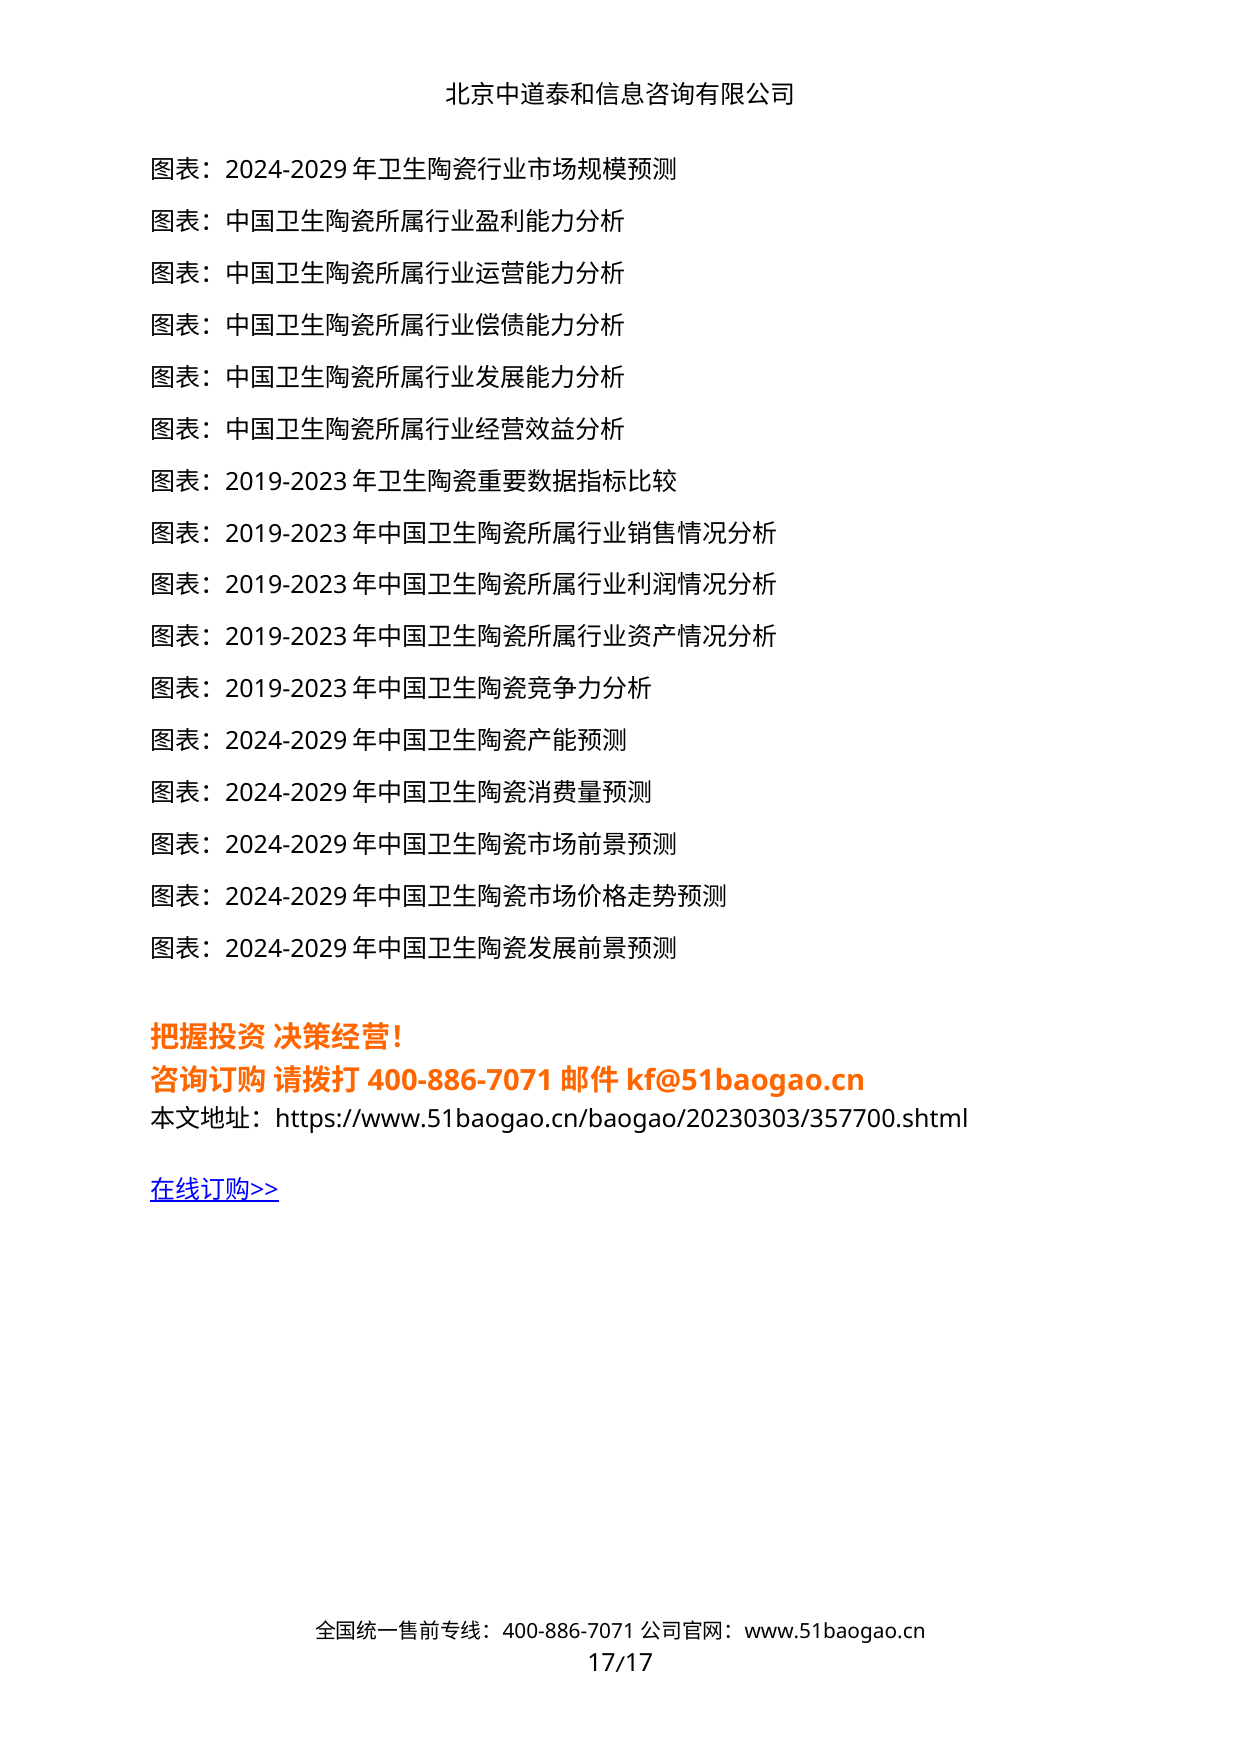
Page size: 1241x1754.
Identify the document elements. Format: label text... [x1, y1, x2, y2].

text 图表：2024-2029年中国卫生陶瓷市场价格走势预测 [150, 876, 1090, 912]
text 在线订购>> [150, 1135, 1090, 1205]
text 把握投资 决策经营！咨询订购 请拨打 400-886-7071 邮件 kf@51baogao.cn本文地址：https://www.51baogao.cn/baogao/20230303/357700.shtml [150, 980, 1090, 1135]
text 图表：中国卫生陶瓷所属行业盈利能力分析 [150, 202, 1090, 238]
text 图表：2019-2023年中国卫生陶瓷所属行业利润情况分析 [150, 565, 1090, 601]
text 图表：2024-2029年中国卫生陶瓷消费量预测 [150, 772, 1090, 809]
text 图表：2024-2029年卫生陶瓷行业市场规模预测 [150, 150, 1090, 186]
text 图表：中国卫生陶瓷所属行业偿债能力分析 [150, 306, 1090, 342]
text 图表：2024-2029年中国卫生陶瓷产能预测 [150, 721, 1090, 757]
text 图表：2019-2023年中国卫生陶瓷竞争力分析 [150, 669, 1090, 705]
text 图表：2019-2023年中国卫生陶瓷所属行业资产情况分析 [150, 617, 1090, 653]
text 图表：2024-2029年中国卫生陶瓷市场前景预测 [150, 824, 1090, 861]
text 图表：中国卫生陶瓷所属行业经营效益分析 [150, 409, 1090, 446]
text 图表：中国卫生陶瓷所属行业运营能力分析 [150, 254, 1090, 290]
text 图表：2024-2029年中国卫生陶瓷发展前景预测 [150, 928, 1090, 964]
text 图表：2019-2023年中国卫生陶瓷所属行业销售情况分析 [150, 513, 1090, 549]
text 图表：中国卫生陶瓷所属行业发展能力分析 [150, 357, 1090, 394]
text 图表：2019-2023年卫生陶瓷重要数据指标比较 [150, 461, 1090, 497]
